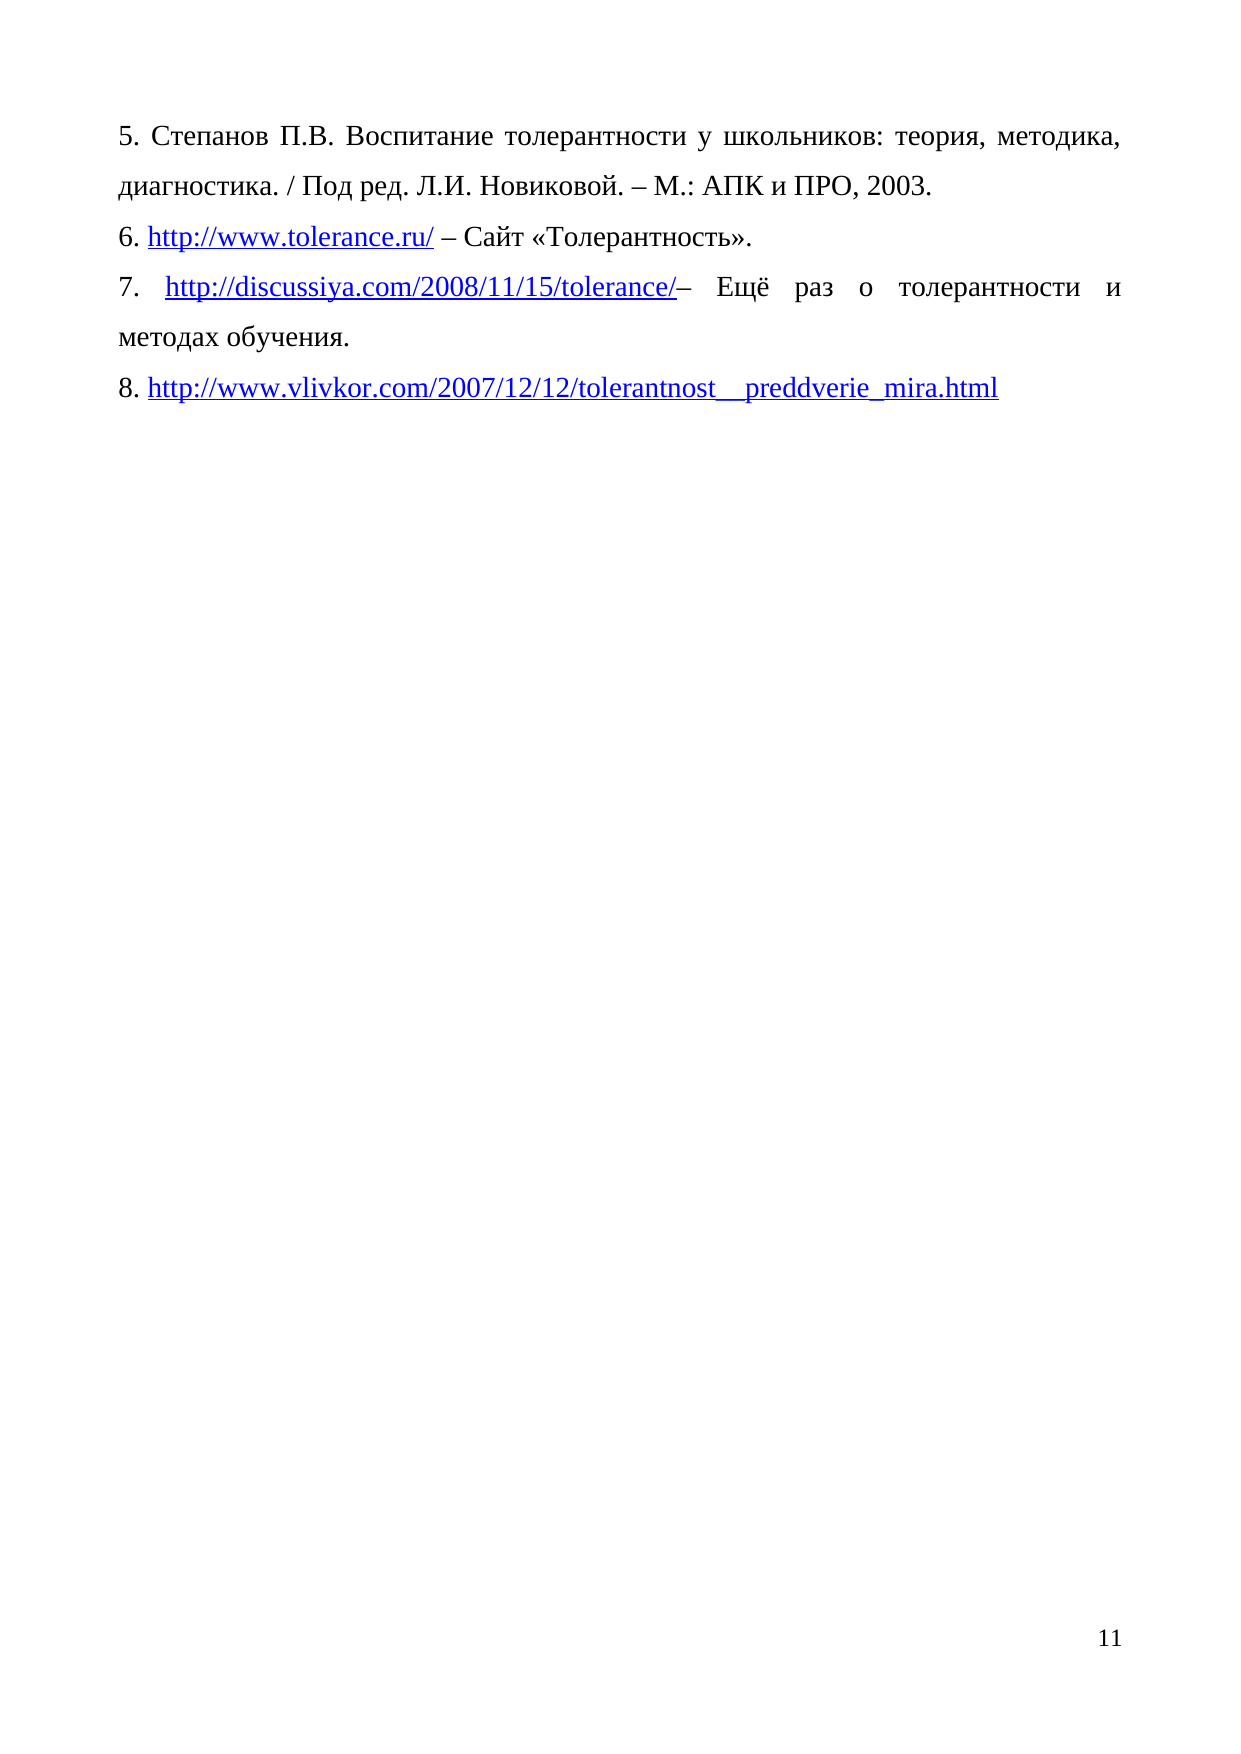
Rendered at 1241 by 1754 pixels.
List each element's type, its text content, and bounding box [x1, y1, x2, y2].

text 5. Степанов П.В. Воспитание толерантности у школьников: теория, методика, диагностика. / Под ред. Л.И. Новиковой. – М.: АПК и ПРО, 2003. [118, 118, 1122, 202]
text 6. http://www.tolerance.ru/ – Сайт «Толерантность». [118, 219, 1122, 252]
text 8. http://www.vlivkor.com/2007/12/12/tolerantnost__preddverie_mira.html [118, 370, 1122, 403]
text 7. http://discussiya.com/2008/11/15/tolerance/– Ещё раз о толерантности и методах обучения. [118, 269, 1122, 353]
